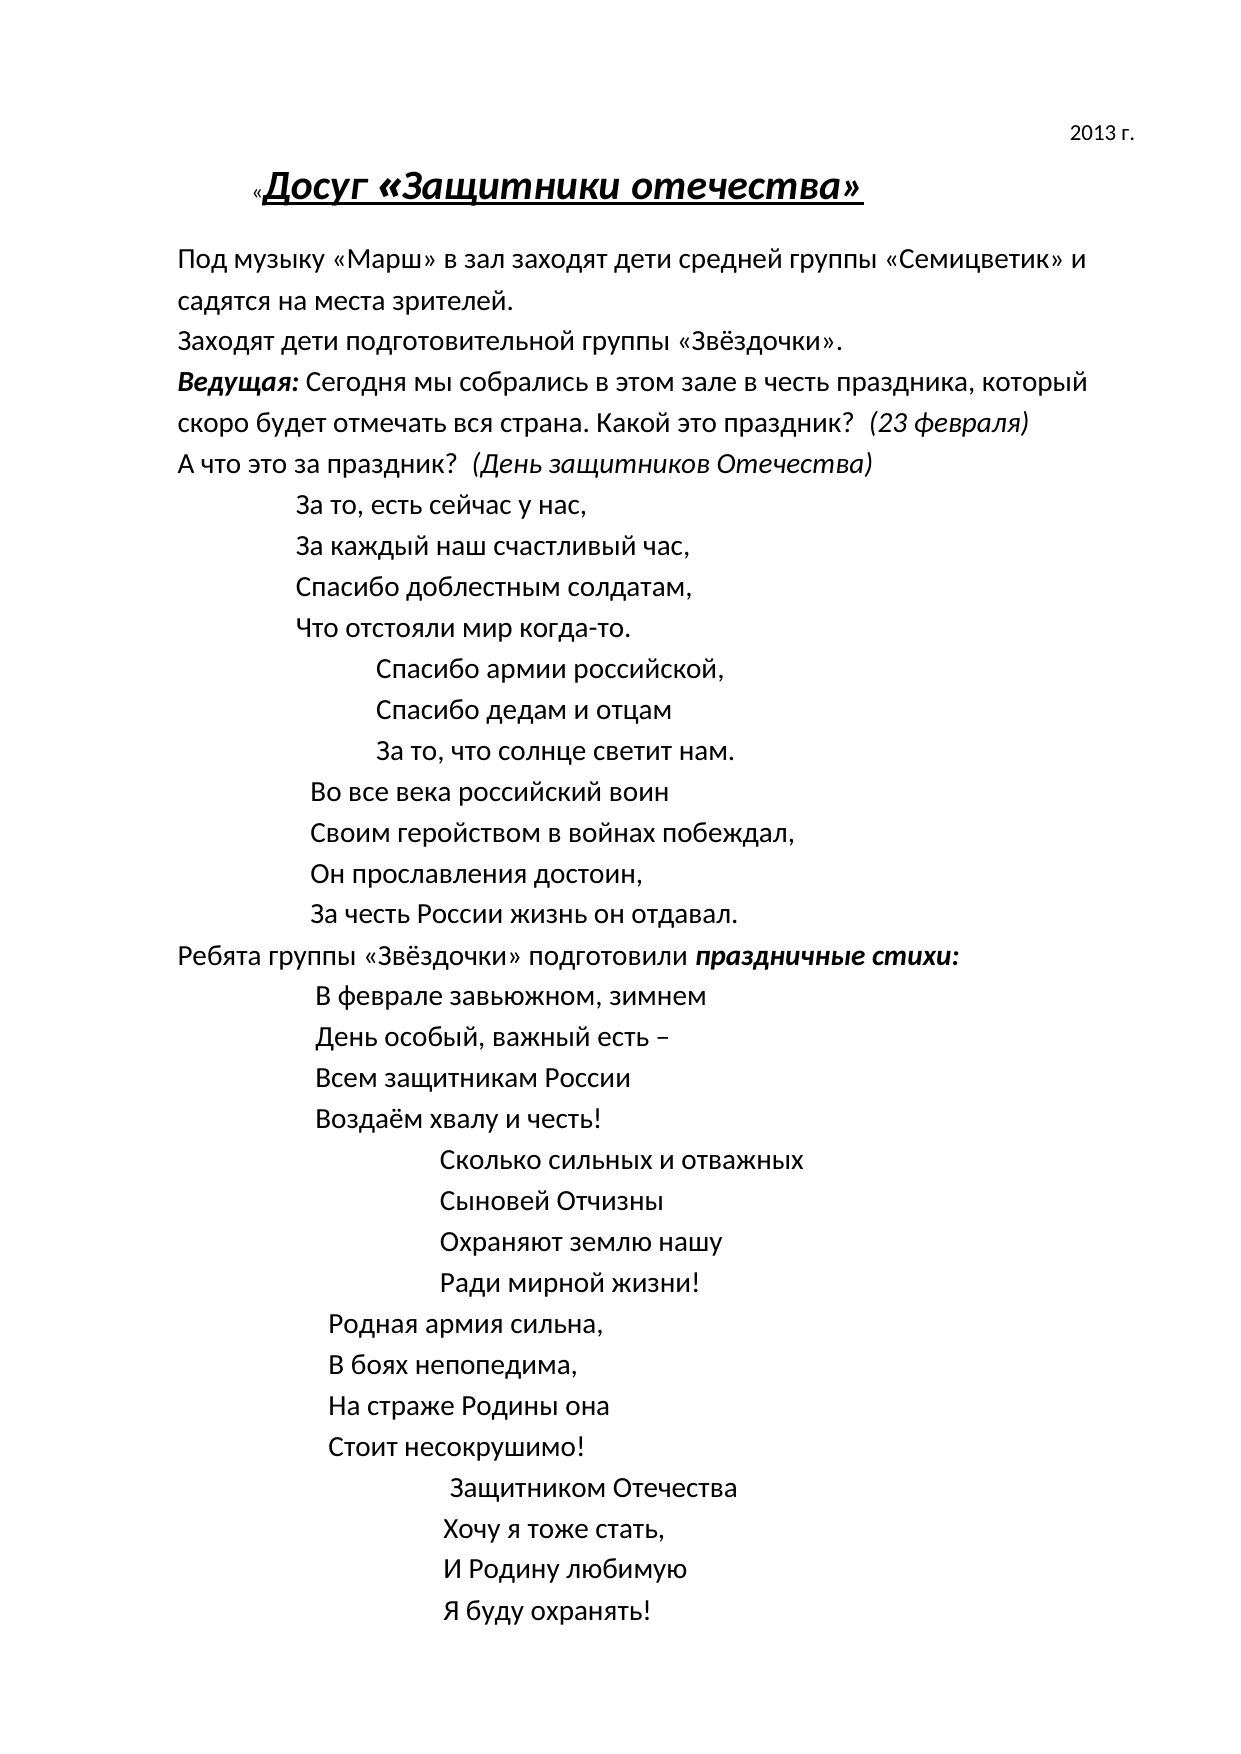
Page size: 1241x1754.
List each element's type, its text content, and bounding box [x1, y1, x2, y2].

text Ведущая: Сегодня мы собрались в этом зале в честь праздника, который скоро будет отмечать вся страна. Какой это праздник? (23 февраля) [177, 363, 1152, 440]
text Родная армия сильна, [177, 1305, 1152, 1341]
text За каждый наш счастливый час, [177, 527, 1152, 563]
text За честь России жизнь он отдавал. [177, 896, 1152, 931]
text День особый, важный есть – [177, 1018, 1152, 1054]
text 2013 г. «Досуг «Защитники отечества» [251, 118, 1152, 211]
text Спасибо доблестным солдатам, [177, 568, 1152, 604]
text За то, что солнце светит нам. [251, 732, 1152, 767]
text Хочу я тоже стать, [177, 1510, 1152, 1545]
text Своим геройством в войнах побеждал, [251, 814, 1152, 849]
text Всем защитникам России [177, 1059, 1152, 1095]
text Стоит несокрушимо! [177, 1428, 1152, 1463]
text Охраняют землю нашу [295, 1223, 1152, 1259]
text Ради мирной жизни! [295, 1264, 1152, 1300]
text А что это за праздник? (День защитников Отечества) [177, 445, 1152, 481]
text Спасибо дедам и отцам [251, 691, 1152, 727]
text Я буду охранять! [177, 1592, 1152, 1627]
text Воздаём хвалу и честь! [177, 1100, 1152, 1136]
text Он прославления достоин, [251, 855, 1152, 890]
text Спасибо армии российской, [251, 650, 1152, 686]
text Что отстояли мир когда-то. [177, 609, 1152, 645]
text Заходят дети подготовительной группы «Звёздочки». [177, 322, 1152, 358]
text В феврале завьюжном, зимнем [177, 977, 1152, 1013]
text Под музыку «Марш» в зал заходят дети средней группы «Семицветик» и садятся на места зрителей. [177, 241, 1152, 317]
text За то, есть сейчас у нас, [177, 486, 1152, 522]
text Сыновей Отчизны [295, 1182, 1152, 1218]
text Ребята группы «Звёздочки» подготовили праздничные стихи: [177, 937, 1152, 972]
text Сколько сильных и отважных [295, 1141, 1152, 1177]
text На страже Родины она [177, 1387, 1152, 1422]
text Защитником Отечества [177, 1469, 1152, 1504]
text В боях непопедима, [177, 1346, 1152, 1382]
text И Родину любимую [177, 1551, 1152, 1586]
text Во все века российский воин [251, 773, 1152, 808]
